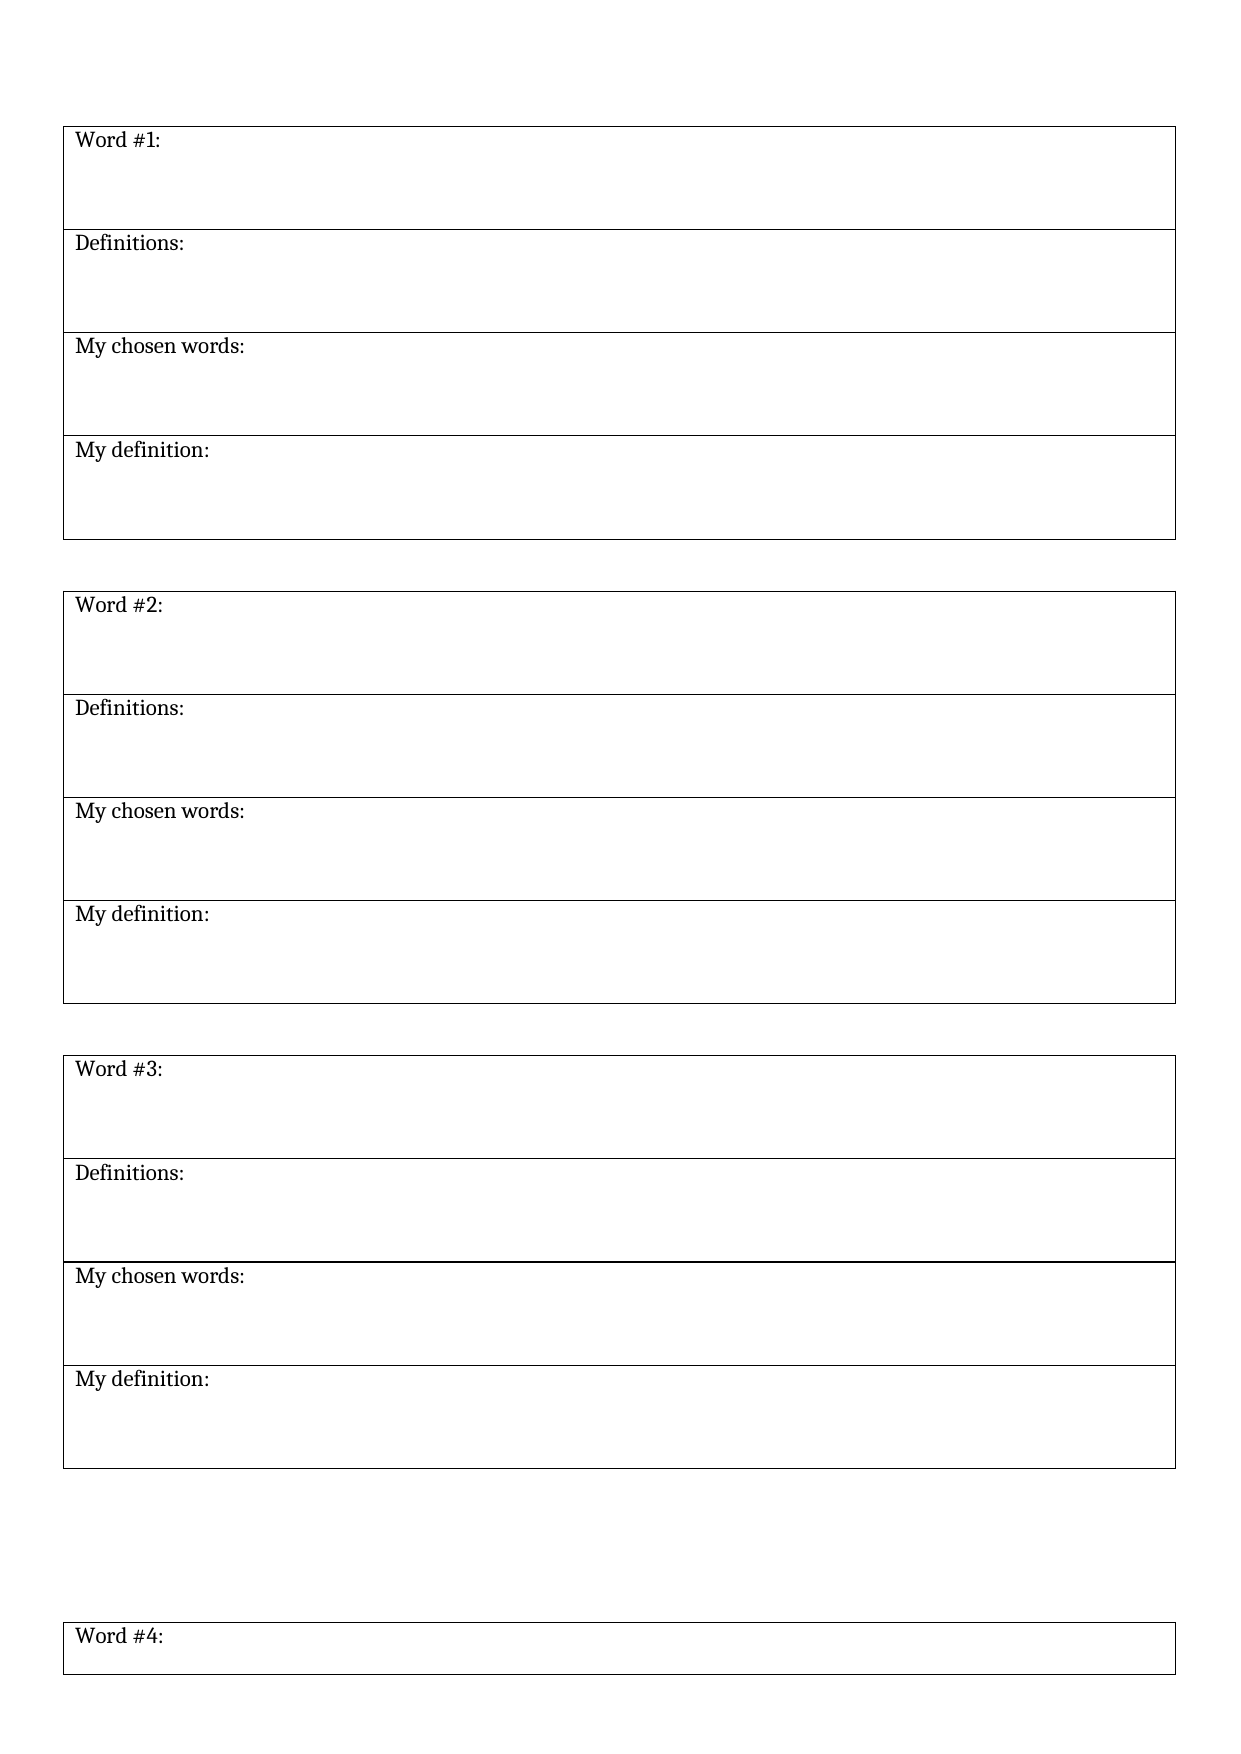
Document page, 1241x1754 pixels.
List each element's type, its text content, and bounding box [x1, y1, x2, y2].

table_cell My chosen words: [64, 1263, 1175, 1364]
table_header Word #1: [64, 127, 1175, 229]
table_cell My chosen words: [64, 333, 1175, 435]
table_cell My definition: [64, 436, 1175, 538]
table_cell My chosen words: [64, 798, 1175, 900]
table_cell Definitions: [64, 1159, 1175, 1261]
table_header Word #2: [64, 592, 1175, 694]
table_cell Definitions: [64, 695, 1175, 797]
table_header Word #3: [64, 1056, 1175, 1158]
table_cell My definition: [64, 1366, 1175, 1468]
table_cell My definition: [64, 901, 1175, 1003]
table_cell Definitions: [64, 230, 1175, 332]
table_header Word #4: [64, 1623, 1175, 1674]
